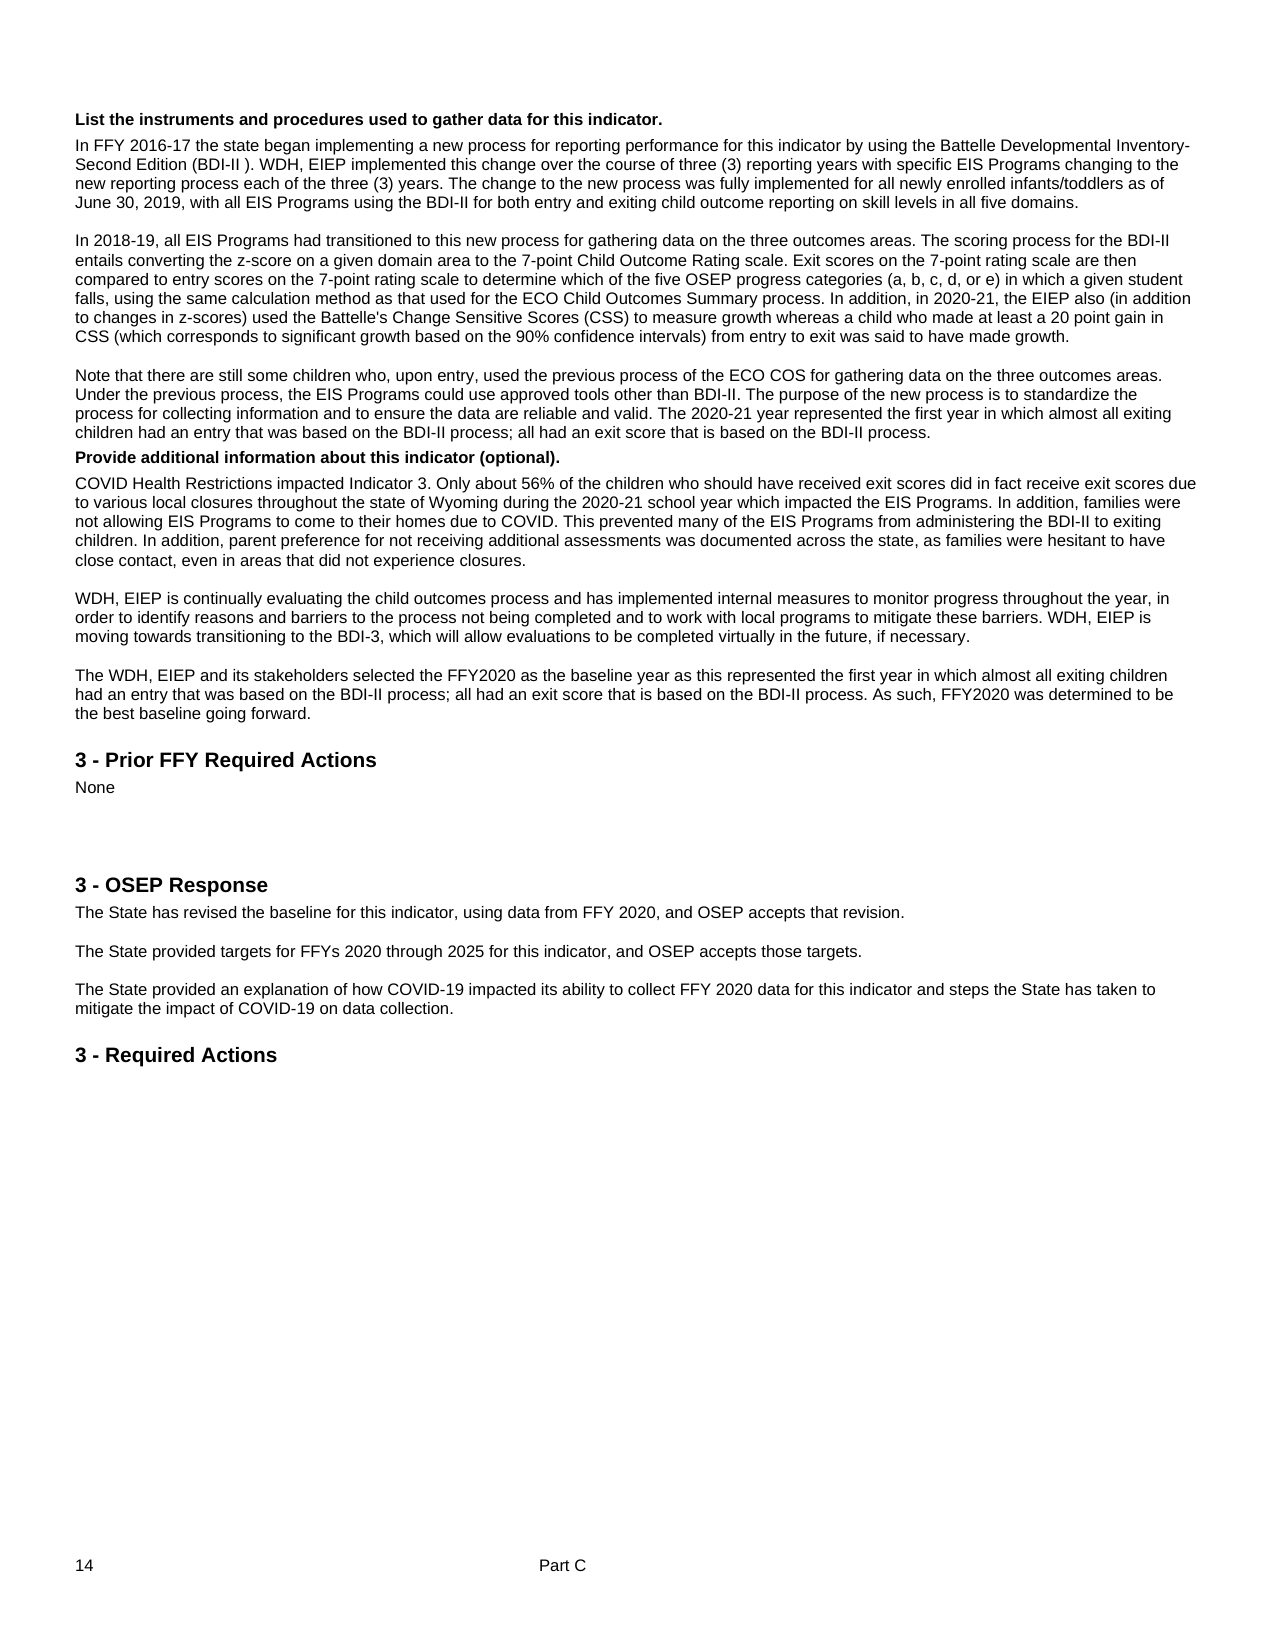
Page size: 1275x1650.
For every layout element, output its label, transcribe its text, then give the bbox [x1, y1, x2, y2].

subtitle 3 - OSEP Response [75, 873, 1200, 897]
text The State has revised the baseline for this indicator, using data from FFY 2020, and OSEP accepts that revision. The State provided targets for FFYs 2020 through 2025 for this indicator, and OSEP accepts those targets. The State provided an explanation of how COVID-19 impacted its ability to collect FFY 2020 data for this indicator and steps the State has taken to mitigate the impact of COVID-19 on data collection. [75, 903, 1200, 1018]
subtitle 3 - Prior FFY Required Actions [75, 748, 1200, 772]
text None [75, 778, 1200, 797]
text Provide additional information about this indicator (optional). [75, 448, 1200, 467]
text List the instruments and procedures used to gather data for this indicator. [75, 110, 1200, 129]
text In FFY 2016-17 the state began implementing a new process for reporting performance for this indicator by using the Battelle Developmental Inventory-Second Edition (BDI-II ). WDH, EIEP implemented this change over the course of three (3) reporting years with specific EIS Programs changing to the new reporting process each of the three (3) years. The change to the new process was fully implemented for all newly enrolled infants/toddlers as of June 30, 2019, with all EIS Programs using the BDI-II for both entry and exiting child outcome reporting on skill levels in all five domains. In 2018-19, all EIS Programs had transitioned to this new process for gathering data on the three outcomes areas. The scoring process for the BDI-II entails converting the z-score on a given domain area to the 7-point Child Outcome Rating scale. Exit scores on the 7-point rating scale are then compared to entry scores on the 7-point rating scale to determine which of the five OSEP progress categories (a, b, c, d, or e) in which a given student falls, using the same calculation method as that used for the ECO Child Outcomes Summary process. In addition, in 2020-21, the EIEP also (in addition to changes in z-scores) used the Battelle's Change Sensitive Scores (CSS) to measure growth whereas a child who made at least a 20 point gain in CSS (which corresponds to significant growth based on the 90% confidence intervals) from entry to exit was said to have made growth. Note that there are still some children who, upon entry, used the previous process of the ECO COS for gathering data on the three outcomes areas. Under the previous process, the EIS Programs could use approved tools other than BDI-II. The purpose of the new process is to standardize the process for collecting information and to ensure the data are reliable and valid. The 2020-21 year represented the first year in which almost all exiting children had an entry that was based on the BDI-II process; all had an exit score that is based on the BDI-II process. [75, 135, 1200, 442]
subtitle 3 - Required Actions [75, 1043, 1200, 1067]
text COVID Health Restrictions impacted Indicator 3. Only about 56% of the children who should have received exit scores did in fact receive exit scores due to various local closures throughout the state of Wyoming during the 2020-21 school year which impacted the EIS Programs. In addition, families were not allowing EIS Programs to come to their homes due to COVID. This prevented many of the EIS Programs from administering the BDI-II to exiting children. In addition, parent preference for not receiving additional assessments was documented across the state, as families were hesitant to have close contact, even in areas that did not experience closures. WDH, EIEP is continually evaluating the child outcomes process and has implemented internal measures to monitor progress throughout the year, in order to identify reasons and barriers to the process not being completed and to work with local programs to mitigate these barriers. WDH, EIEP is moving towards transitioning to the BDI-3, which will allow evaluations to be completed virtually in the future, if necessary. The WDH, EIEP and its stakeholders selected the FFY2020 as the baseline year as this represented the first year in which almost all exiting children had an entry that was based on the BDI-II process; all had an exit score that is based on the BDI-II process. As such, FFY2020 was determined to be the best baseline going forward. [75, 474, 1200, 723]
